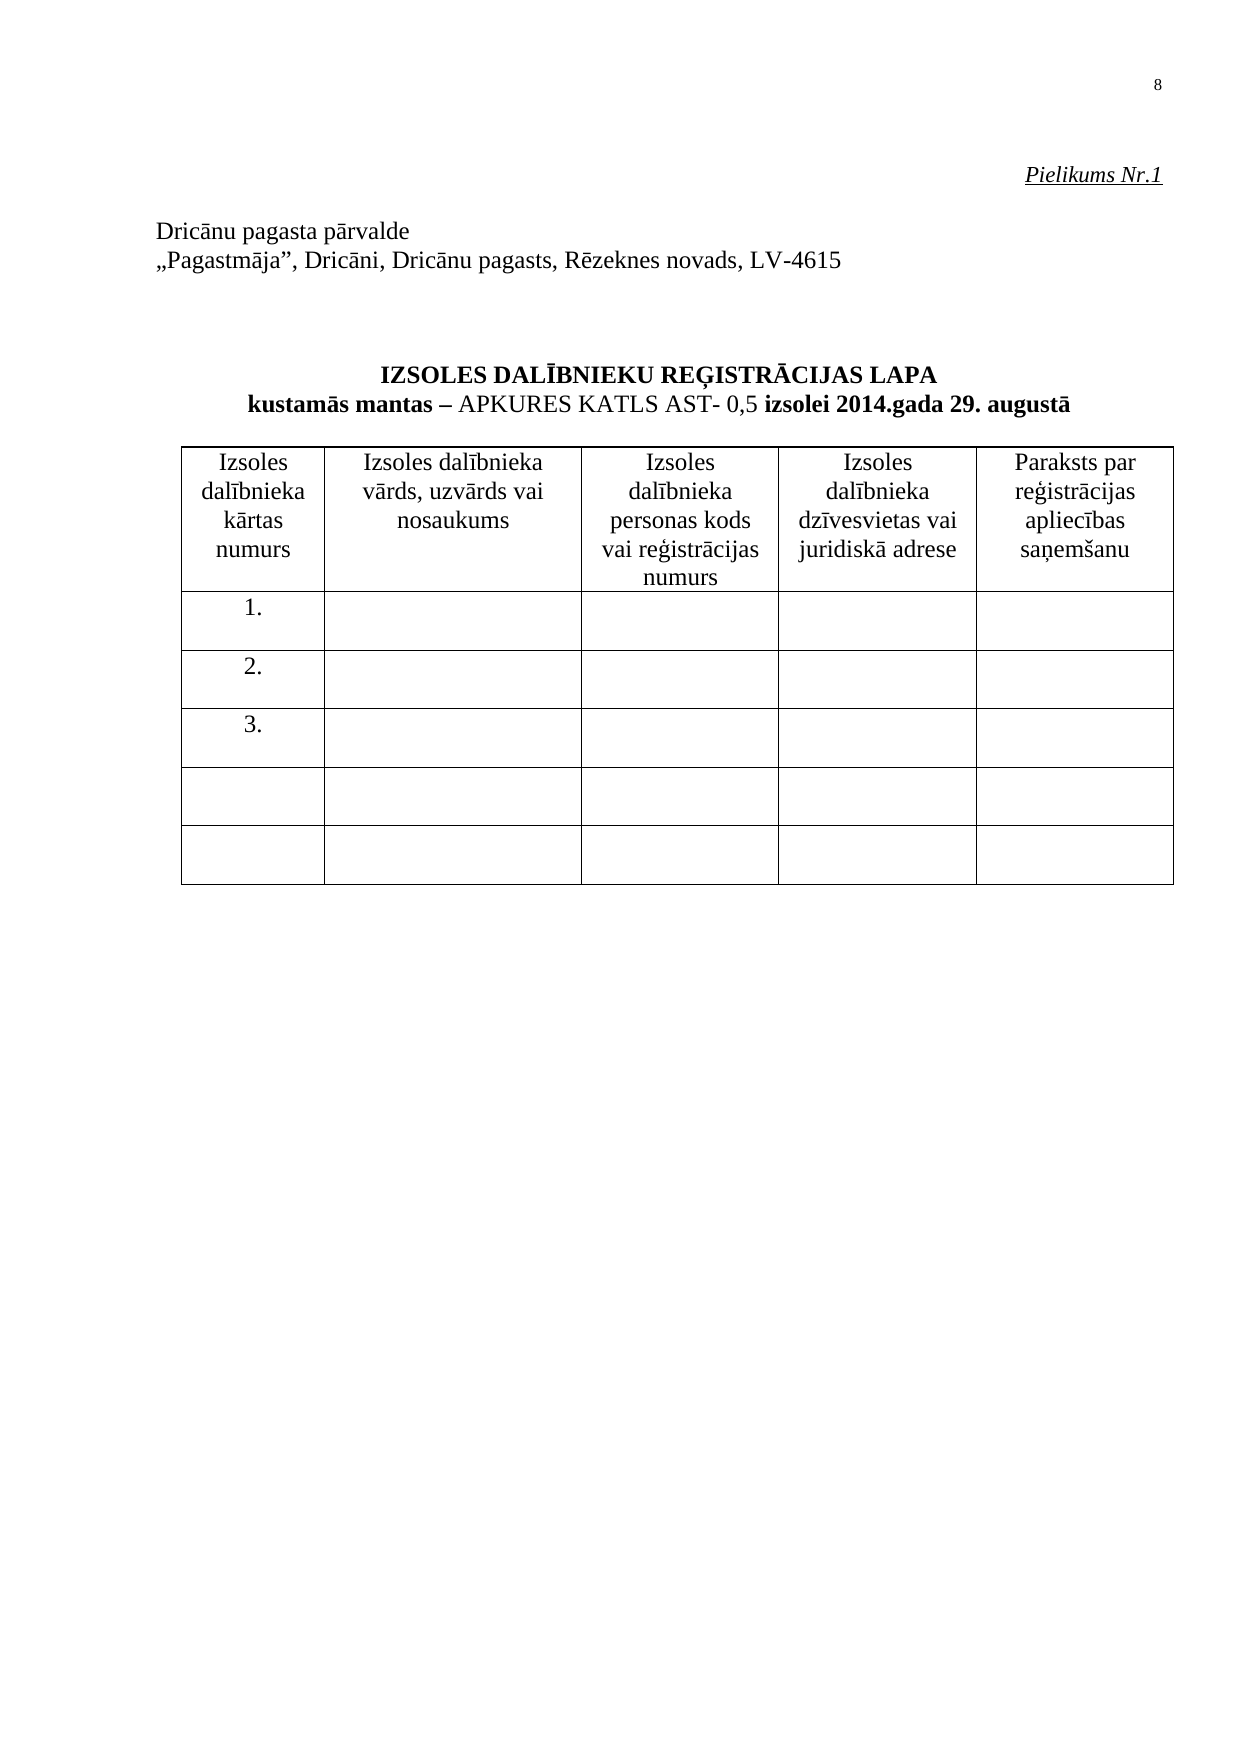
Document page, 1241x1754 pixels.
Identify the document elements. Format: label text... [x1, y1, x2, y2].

table_cell [977, 709, 1173, 767]
table_header Izsoles dalībnieka dzīvesvietas vai juridiskā adrese [779, 448, 976, 591]
table_cell [582, 651, 778, 708]
table_cell [582, 768, 778, 825]
table_cell [779, 592, 976, 650]
text kustamās mantas – APKURES KATLS AST- 0,5 izsolei 2014.gada 29. augustā [156, 389, 1162, 418]
text IZSOLES DALĪBNIEKU REĢISTRĀCIJAS LAPA [156, 360, 1162, 389]
table_cell [325, 768, 581, 825]
text Pielikums Nr.1 [156, 161, 1162, 188]
text „Pagastmāja”, Dricāni, Dricānu pagasts, Rēzeknes novads, LV-4615 [156, 245, 1162, 274]
table_header Izsoles dalībnieka personas kods vai reģistrācijas numurs [582, 448, 778, 591]
table_cell [182, 768, 324, 825]
table_header Paraksts par reģistrācijas apliecības saņemšanu [977, 448, 1173, 591]
table_cell [182, 826, 324, 884]
table_cell [779, 826, 976, 884]
table_header Izsoles dalībnieka vārds, uzvārds vai nosaukums [325, 448, 581, 591]
table_cell [582, 709, 778, 767]
table_cell 3. [182, 709, 324, 767]
table_cell [779, 651, 976, 708]
table_cell [977, 826, 1173, 884]
table_cell [325, 651, 581, 708]
table_cell 2. [182, 651, 324, 708]
table_cell [977, 768, 1173, 825]
table_cell [325, 592, 581, 650]
table_cell 1. [182, 592, 324, 650]
table_cell [325, 709, 581, 767]
text Dricānu pagasta pārvalde [156, 216, 1162, 245]
table_cell [977, 651, 1173, 708]
table_cell [977, 592, 1173, 650]
table_cell [582, 592, 778, 650]
table_cell [779, 709, 976, 767]
table_cell [582, 826, 778, 884]
table_header Izsoles dalībnieka kārtas numurs [182, 448, 324, 591]
table_cell [779, 768, 976, 825]
table_cell [325, 826, 581, 884]
